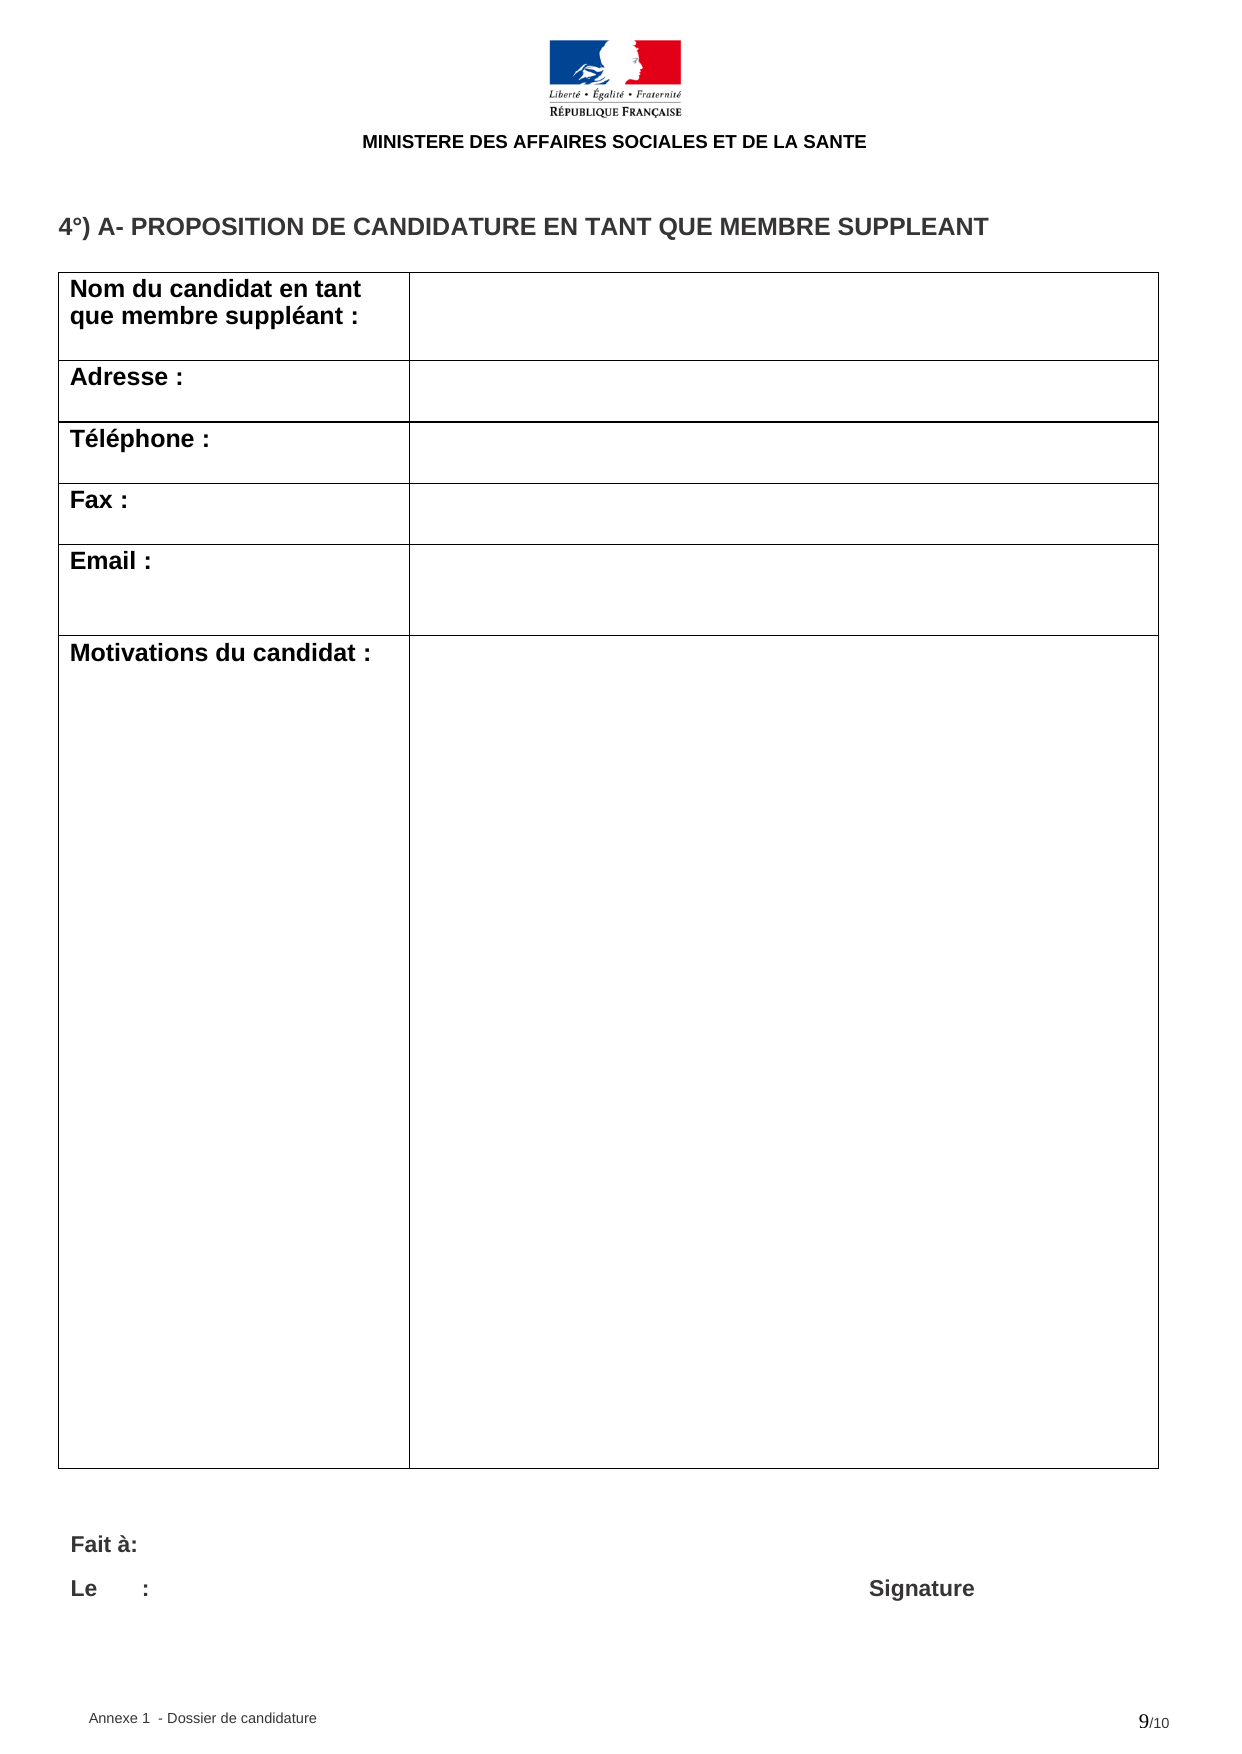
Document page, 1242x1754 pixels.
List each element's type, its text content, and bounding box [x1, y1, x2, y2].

table_cell [410, 484, 1158, 544]
table_header [410, 273, 1158, 360]
text Fait à: [70, 1531, 1171, 1558]
table_cell Téléphone : [59, 423, 409, 483]
table_header Nom du candidat en tant que membre suppléant : [59, 273, 409, 360]
table_cell Adresse : [59, 361, 409, 421]
table_cell Fax : [59, 484, 409, 544]
text Le : Signature [70, 1574, 1171, 1601]
table_cell [410, 545, 1158, 635]
text 4°) A- PROPOSITION DE CANDIDATURE EN TANT QUE MEMBRE SUPPLEANT [58, 212, 1171, 241]
table_cell Motivations du candidat : [59, 636, 409, 1468]
table_cell [410, 423, 1158, 483]
table_cell [410, 361, 1158, 421]
picture [528, 24, 702, 131]
table_cell Email : [59, 545, 409, 635]
table_cell [410, 636, 1158, 1468]
